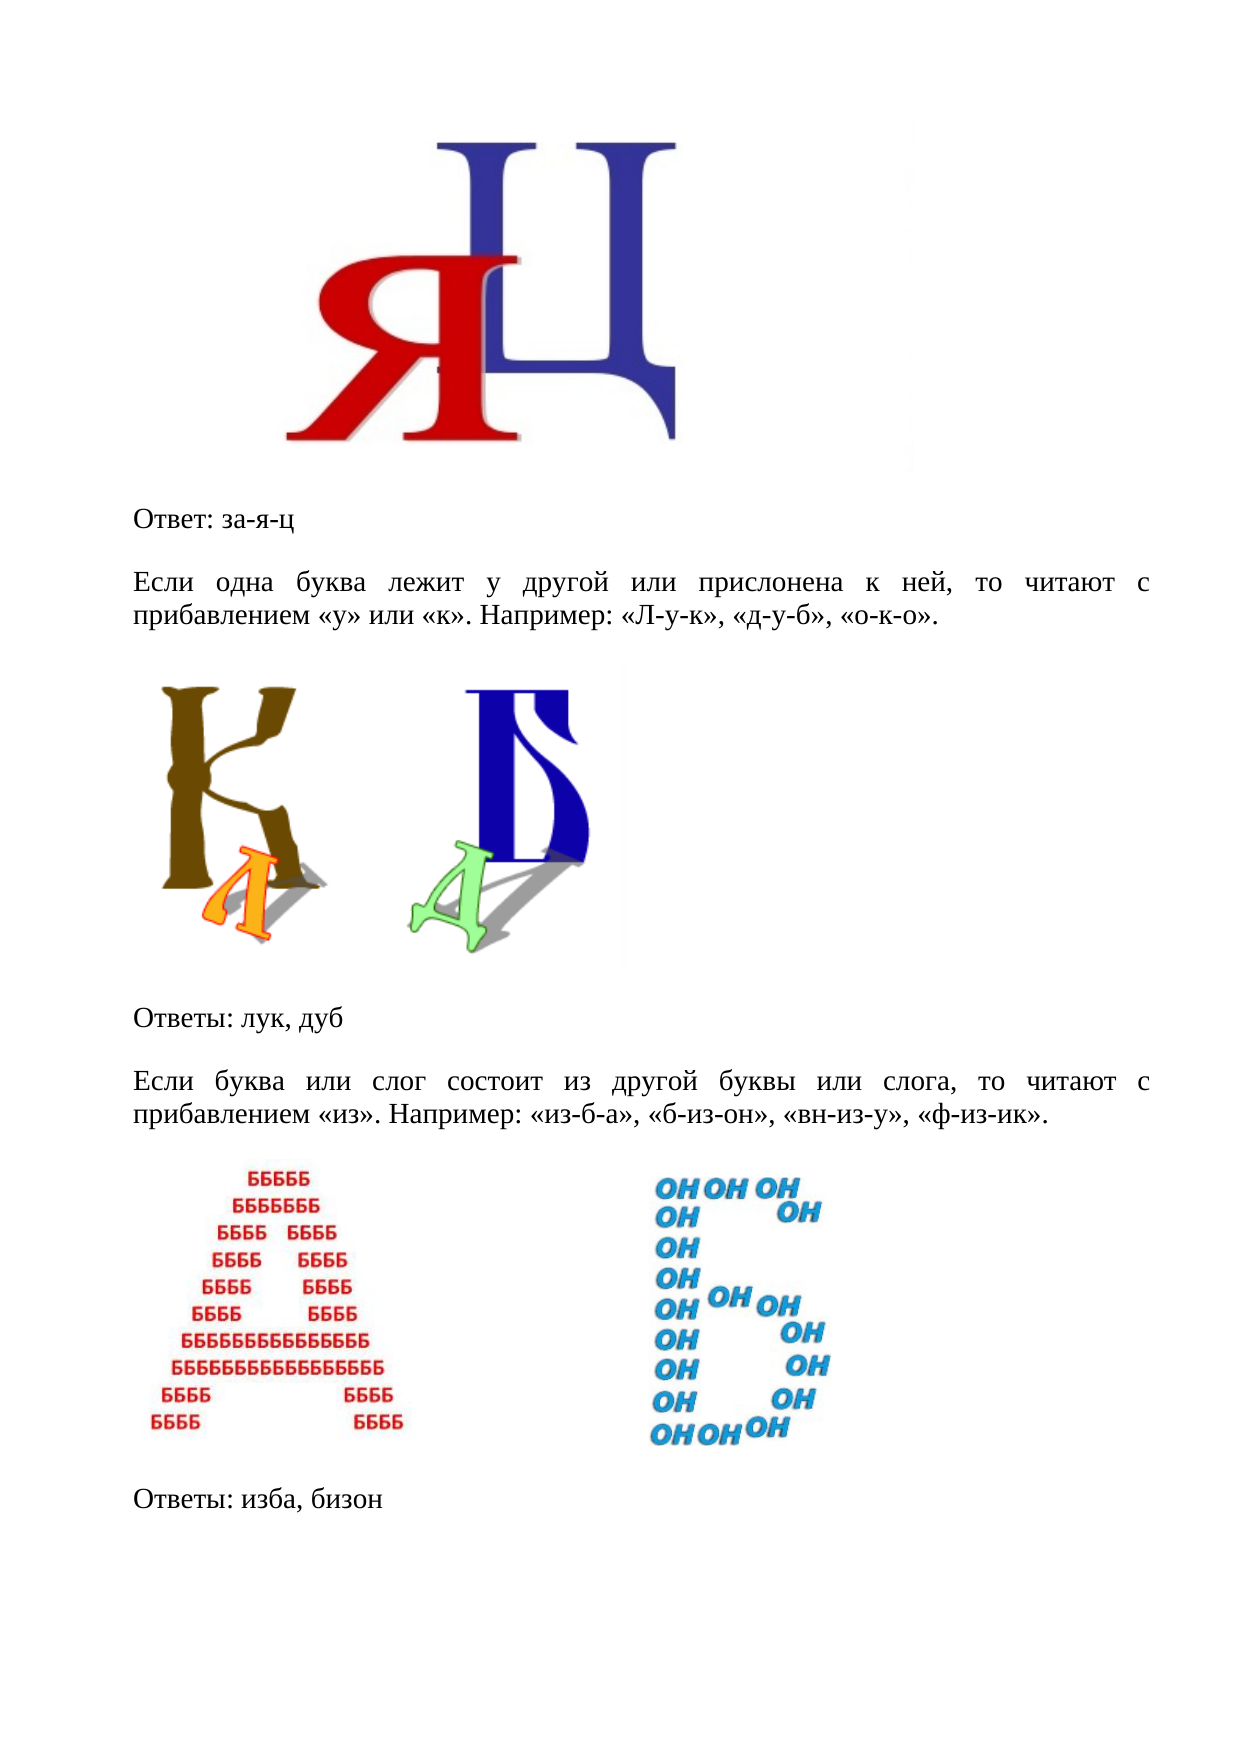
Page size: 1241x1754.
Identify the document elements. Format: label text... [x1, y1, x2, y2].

text Ответ: за-я-ц [133, 501, 1152, 534]
picture [648, 1177, 832, 1446]
text Ответы: лук, дуб [133, 1000, 1152, 1034]
text Ответы: изба, бизон [133, 1481, 1152, 1514]
picture [132, 1159, 423, 1446]
text Если буква или слог состоит из другой буквы или слога, то читают с прибавлением «из». Например: «из-б-а», «б-из-он», «вн-из-у», «ф-из-ик». [133, 1063, 1152, 1130]
picture [132, 660, 628, 972]
text Если одна буква лежит у другой или прислонена к ней, то читают с прибавлением «у» или «к». Например: «Л-у-к», «д-у-б», «о-к-о». [133, 564, 1152, 631]
picture [132, 118, 915, 472]
